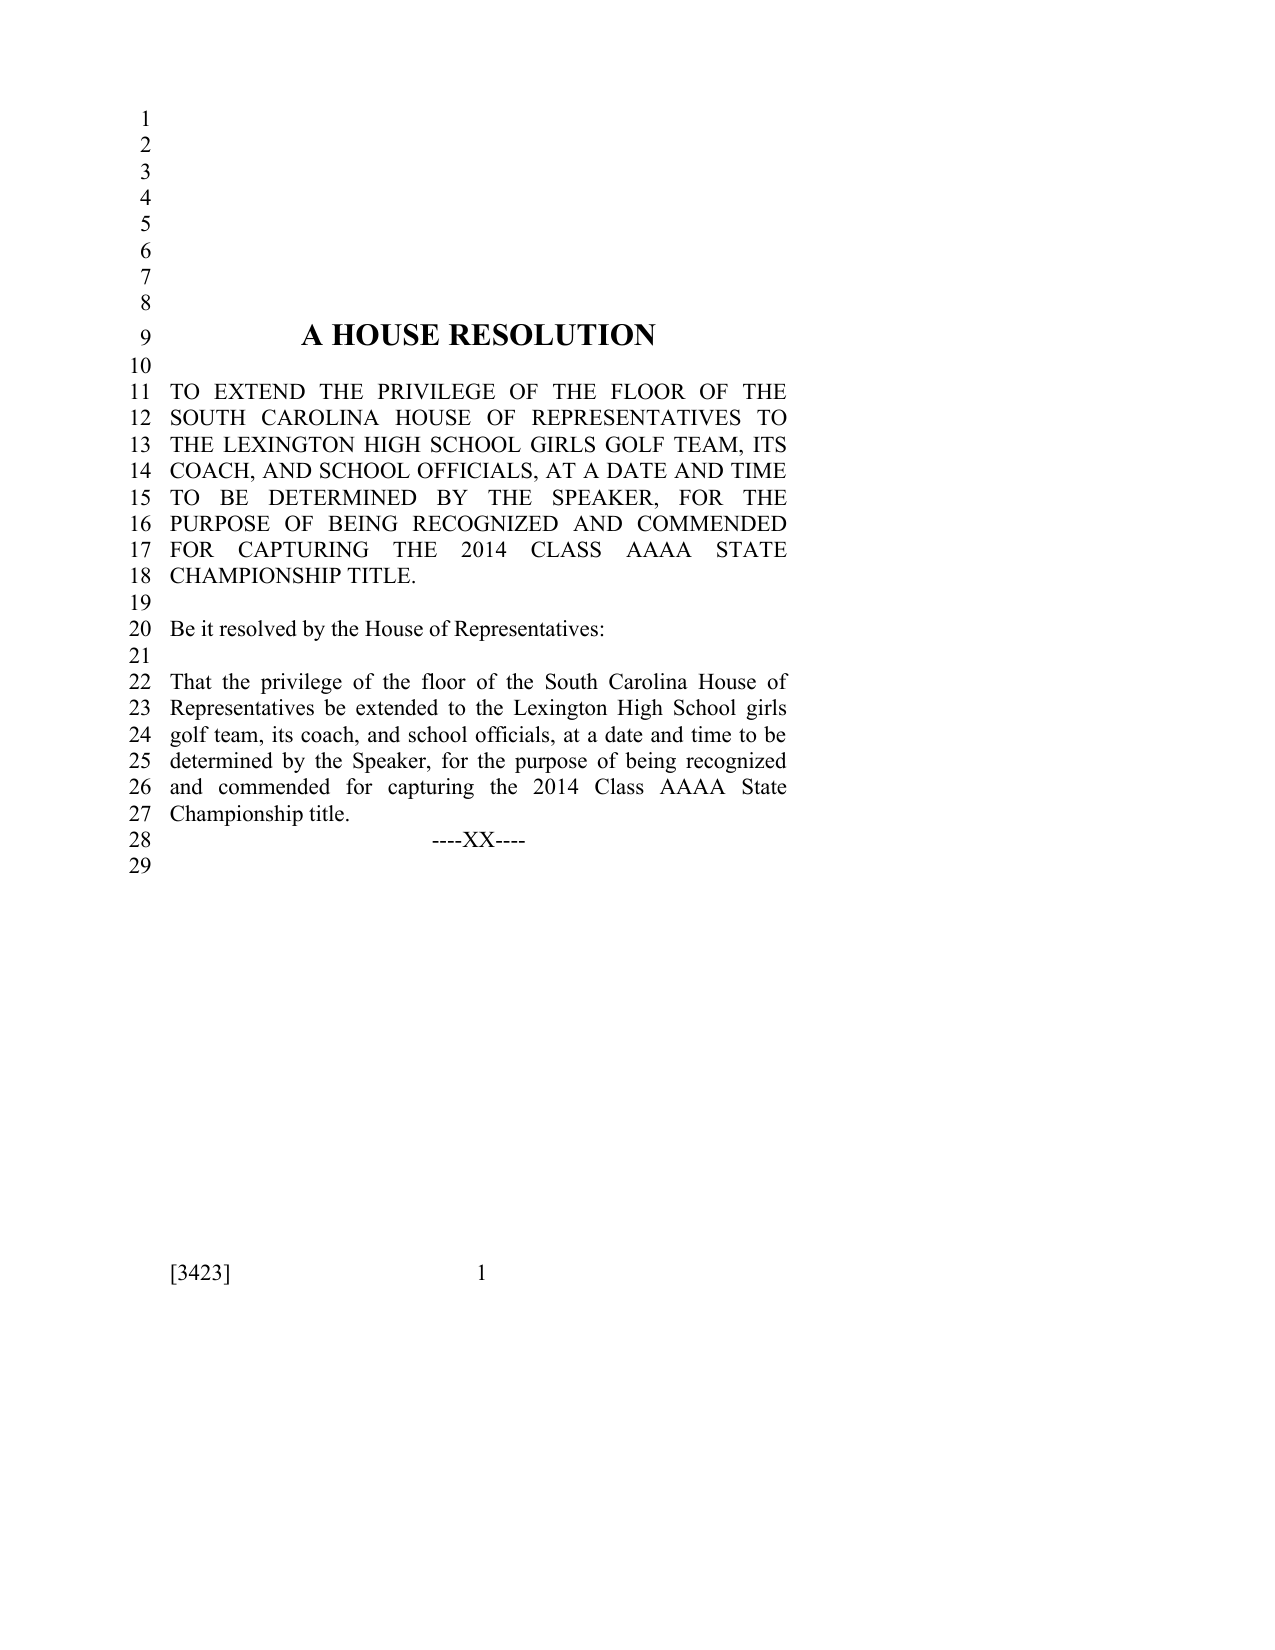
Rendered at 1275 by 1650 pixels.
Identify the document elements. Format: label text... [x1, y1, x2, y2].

text Be it resolved by the House of Representatives: [169, 615, 787, 642]
text That the privilege of the floor of the South Carolina House of Representatives be extended to the Lexington High School girls golf team, its coach, and school officials, at a date and time to be determined by the Speaker, for the purpose of being recognized and commended for capturing the 2014 Class AAAA State Championship title. [169, 668, 787, 826]
text A HOUSE RESOLUTION [169, 316, 787, 352]
text TO EXTEND THE PRIVILEGE OF THE FLOOR OF THE SOUTH CAROLINA HOUSE OF REPRESENTATIVES TO THE LEXINGTON HIGH SCHOOL GIRLS GOLF TEAM, ITS COACH, AND SCHOOL OFFICIALS, AT A DATE AND TIME TO BE DETERMINED BY THE SPEAKER, FOR THE PURPOSE OF BEING RECOGNIZED AND COMMENDED FOR CAPTURING THE 2014 CLASS AAAA STATE CHAMPIONSHIP TITLE. [169, 378, 787, 589]
text ----XX---- [169, 826, 787, 852]
